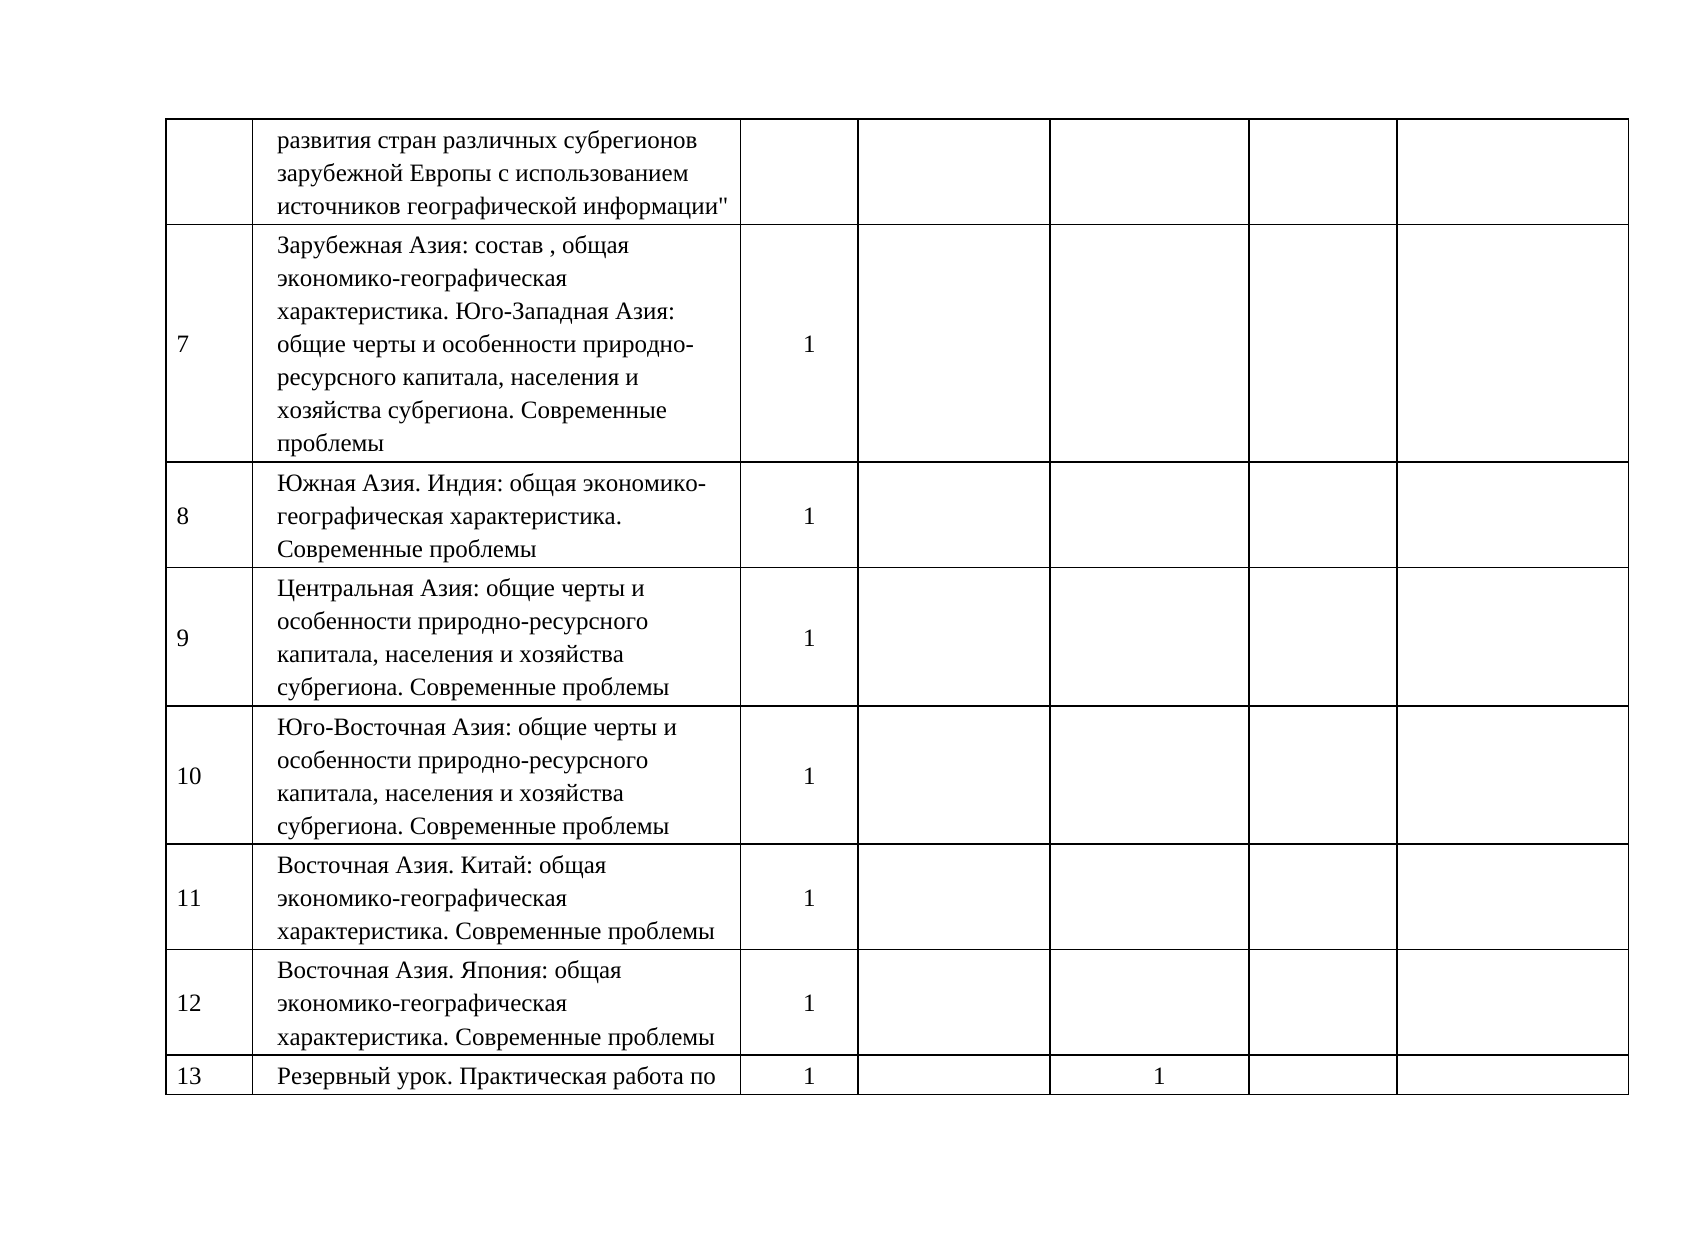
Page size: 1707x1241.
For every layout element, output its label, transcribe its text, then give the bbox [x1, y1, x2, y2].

table_cell 1 [741, 120, 857, 223]
table_cell 1 [741, 845, 857, 949]
table_cell 12 [167, 950, 252, 1054]
table_cell [859, 120, 1049, 223]
table_cell [1051, 845, 1248, 949]
table_cell Южная Азия. Индия: общая экономико-географическая характеристика. Современные проблемы [253, 463, 740, 566]
table_cell 9 [167, 568, 252, 705]
table_cell 1 [741, 225, 857, 461]
table_cell [1051, 568, 1248, 705]
table_cell Центральная Азия: общие черты и особенности природно-ресурсного капитала, населения и хозяйства субрегиона. Современные проблемы [253, 568, 740, 705]
table_cell [1250, 845, 1396, 949]
table_cell [859, 950, 1049, 1054]
table_cell [1051, 707, 1248, 843]
table_cell [1250, 1056, 1396, 1093]
table_cell 1 [741, 950, 857, 1054]
table_cell [859, 845, 1049, 949]
table_cell 8 [167, 463, 252, 566]
table_cell [859, 1056, 1049, 1093]
table_cell Восточная Азия. Япония: общая экономико-географическая характеристика. Современные проблемы [253, 950, 740, 1054]
table_cell [1398, 568, 1628, 705]
table_cell Зарубежная Азия: состав , общая экономико-географическая характеристика. Юго-Западная Азия: общие черты и особенности природно-ресурсного капитала, населения и хозяйства субрегиона. Современные проблемы [253, 225, 740, 461]
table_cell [253, 120, 740, 223]
table_cell 1 [741, 1056, 857, 1093]
table_cell Восточная Азия. Китай: общая экономико-географическая характеристика. Современные проблемы [253, 845, 740, 949]
table_cell [1398, 845, 1628, 949]
table_cell 1 [741, 707, 857, 843]
table_cell [1250, 707, 1396, 843]
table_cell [253, 1056, 740, 1093]
table_cell [1051, 463, 1248, 566]
table_cell [1250, 568, 1396, 705]
table_cell [1398, 950, 1628, 1054]
table_cell [1051, 225, 1248, 461]
table_cell 1 [741, 568, 857, 705]
table_cell Юго-Восточная Азия: общие черты и особенности природно-ресурсного капитала, населения и хозяйства субрегиона. Современные проблемы [253, 707, 740, 843]
table_cell [1398, 225, 1628, 461]
table_cell [859, 463, 1049, 566]
table_cell [1398, 120, 1628, 223]
table_cell [1250, 225, 1396, 461]
table_cell [859, 225, 1049, 461]
table_cell 1 [1051, 120, 1248, 223]
table_cell [1250, 120, 1396, 223]
table_cell [859, 568, 1049, 705]
table_cell 13 [167, 1056, 252, 1093]
table_cell 11 [167, 845, 252, 949]
table_cell 1 [741, 463, 857, 566]
table_cell 10 [167, 707, 252, 843]
table_cell 7 [167, 225, 252, 461]
table_cell [1398, 1056, 1628, 1093]
table_cell [1398, 707, 1628, 843]
table_cell 6 [167, 120, 252, 223]
table_cell [859, 707, 1049, 843]
table_cell [1398, 463, 1628, 566]
table_cell [1250, 463, 1396, 566]
table_cell [1051, 950, 1248, 1054]
table_cell 1 [1051, 1056, 1248, 1093]
table_cell [1250, 950, 1396, 1054]
